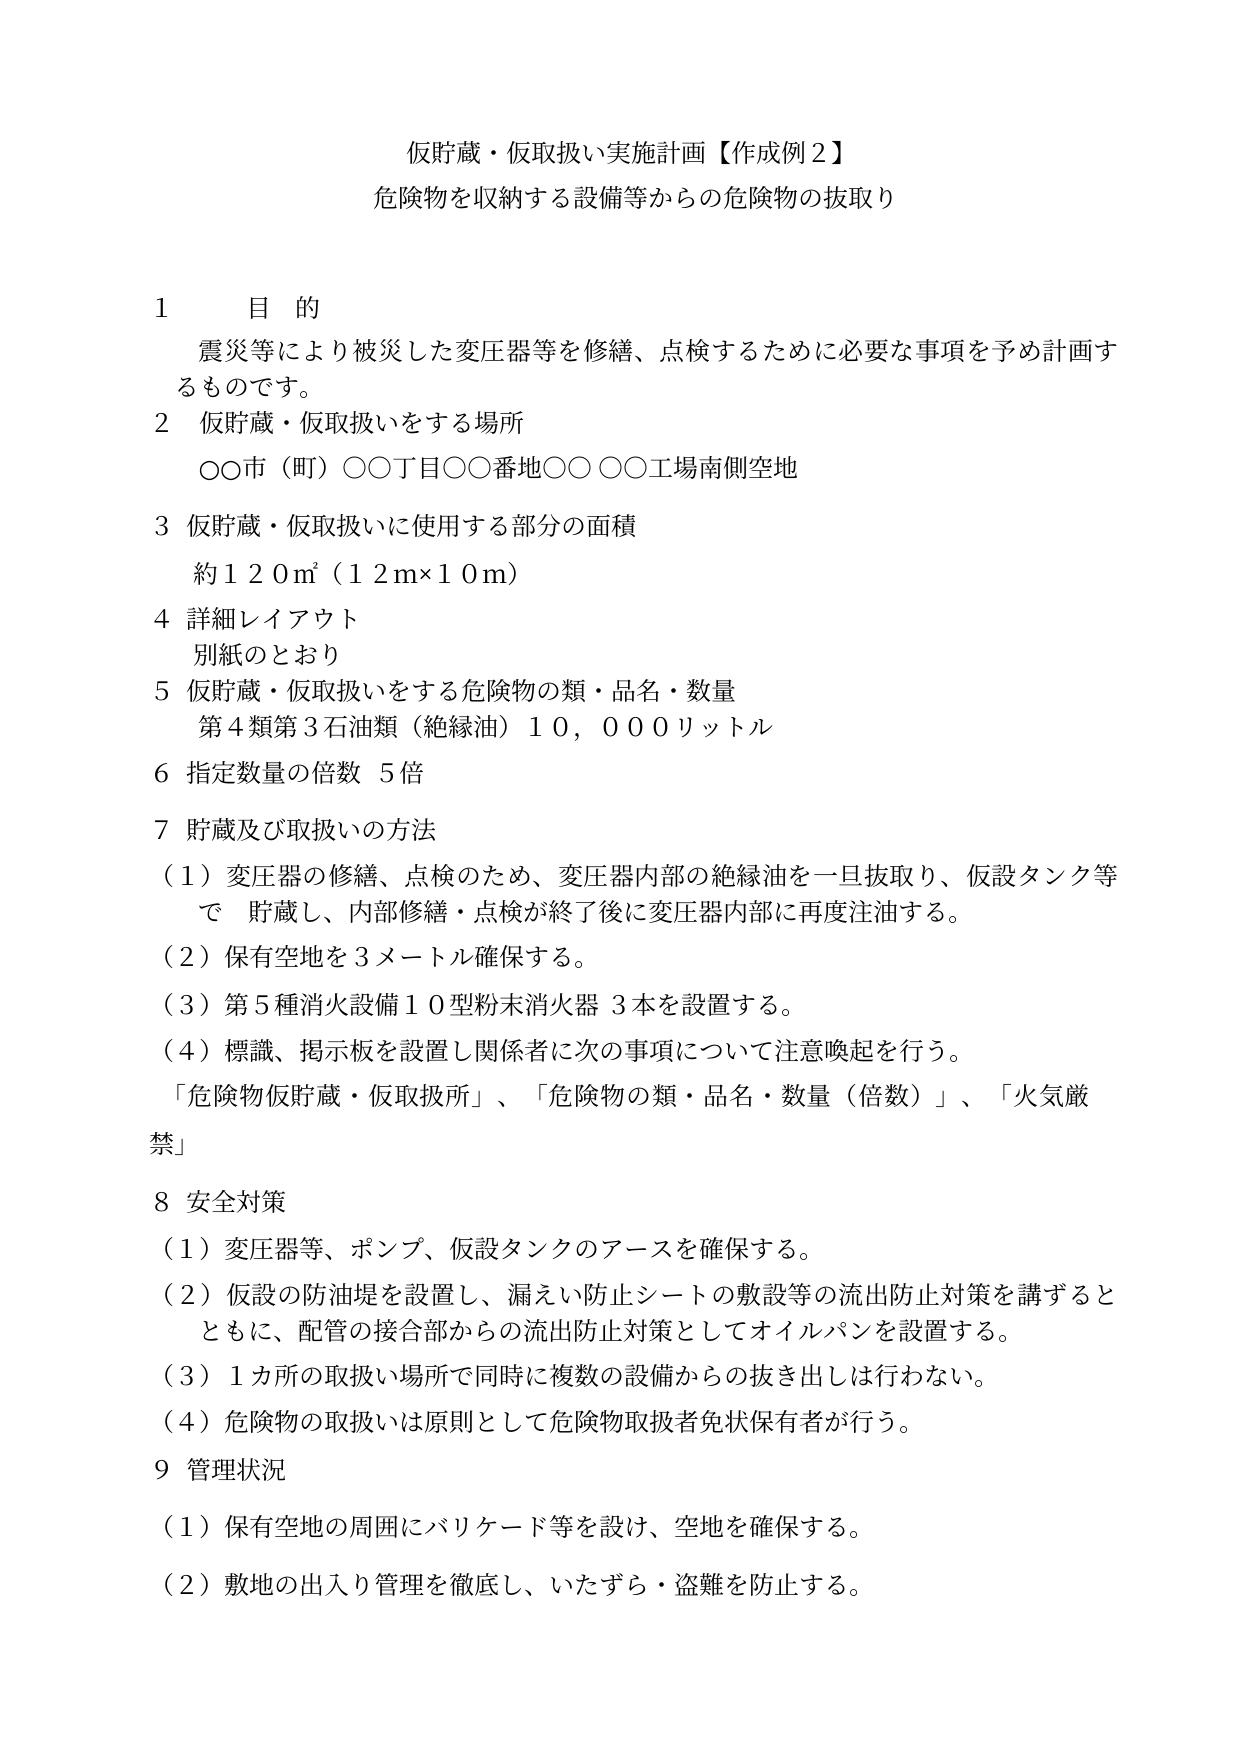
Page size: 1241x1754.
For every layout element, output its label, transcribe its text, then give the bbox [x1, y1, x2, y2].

text ２ 仮貯蔵・仮取扱いをする場所 [149, 403, 1120, 439]
text 別紙のとおり [193, 636, 1120, 672]
text ７ 貯蔵及び取扱いの方法 [149, 811, 1120, 847]
text 仮貯蔵・仮取扱い実施計画【作成例２】 [406, 133, 1120, 169]
text （４）危険物の取扱いは原則として危険物取扱者免状保有者が行う。 [149, 1402, 1120, 1438]
text （１）変圧器等、ポンプ、仮設タンクのアースを確保する。 [149, 1230, 1120, 1266]
text 危険物を収納する設備等からの危険物の抜取り [149, 179, 928, 214]
text （１）変圧器の修繕、点検のため、変圧器内部の絶縁油を一旦抜取り、仮設タンク等で 貯蔵し、内部修繕・点検が終了後に変圧器内部に再度注油する。 [149, 856, 1120, 928]
text （３）第５種消火設備１０型粉末消火器 ３本を設置する。 [149, 986, 1120, 1022]
text （３）１カ所の取扱い場所で同時に複数の設備からの抜き出しは行わない。 [149, 1357, 1120, 1393]
text ６ 指定数量の倍数 ５倍 [149, 753, 707, 789]
text ９ 管理状況 [149, 1450, 1120, 1486]
text （１）保有空地の周囲にバリケード等を設け、空地を確保する。 [149, 1508, 854, 1544]
text ８ 安全対策 [149, 1182, 1091, 1218]
text 第４類第３石油類（絶縁油）１０，０００リットル [149, 708, 1120, 744]
text （４）標識、掲示板を設置し関係者に次の事項について注意喚起を行う。 [149, 1031, 1120, 1067]
text ５ 仮貯蔵・仮取扱いをする危険物の類・品名・数量 [149, 672, 1120, 708]
text ３ 仮貯蔵・仮取扱いに使用する部分の面積 [149, 506, 810, 542]
text 震災等により被災した変圧器等を修繕、点検するために必要な事項を予め計画するものです。 [174, 331, 1120, 403]
text （２）保有空地を３メートル確保する。 [149, 938, 869, 974]
text ○○市（町）○○丁目○○番地○○ ○○工場南側空地 [198, 449, 810, 485]
text （２）敷地の出入り管理を徹底し、いたずら・盗難を防止する。 [149, 1566, 855, 1602]
text １ 目的 [149, 282, 1120, 331]
text ４ 詳細レイアウト [149, 600, 1120, 636]
text （２）仮設の防油堤を設置し、漏えい防止シートの敷設等の流出防止対策を講ずるとともに、配管の接合部からの流出防止対策としてオイルパンを設置する。 [149, 1276, 1120, 1347]
text 「危険物仮貯蔵・仮取扱所」、「危険物の類・品名・数量（倍数）」、「火気厳禁」 [149, 1077, 1091, 1161]
text 約１２０㎡（１２ｍ×１０ｍ） [193, 554, 1120, 591]
